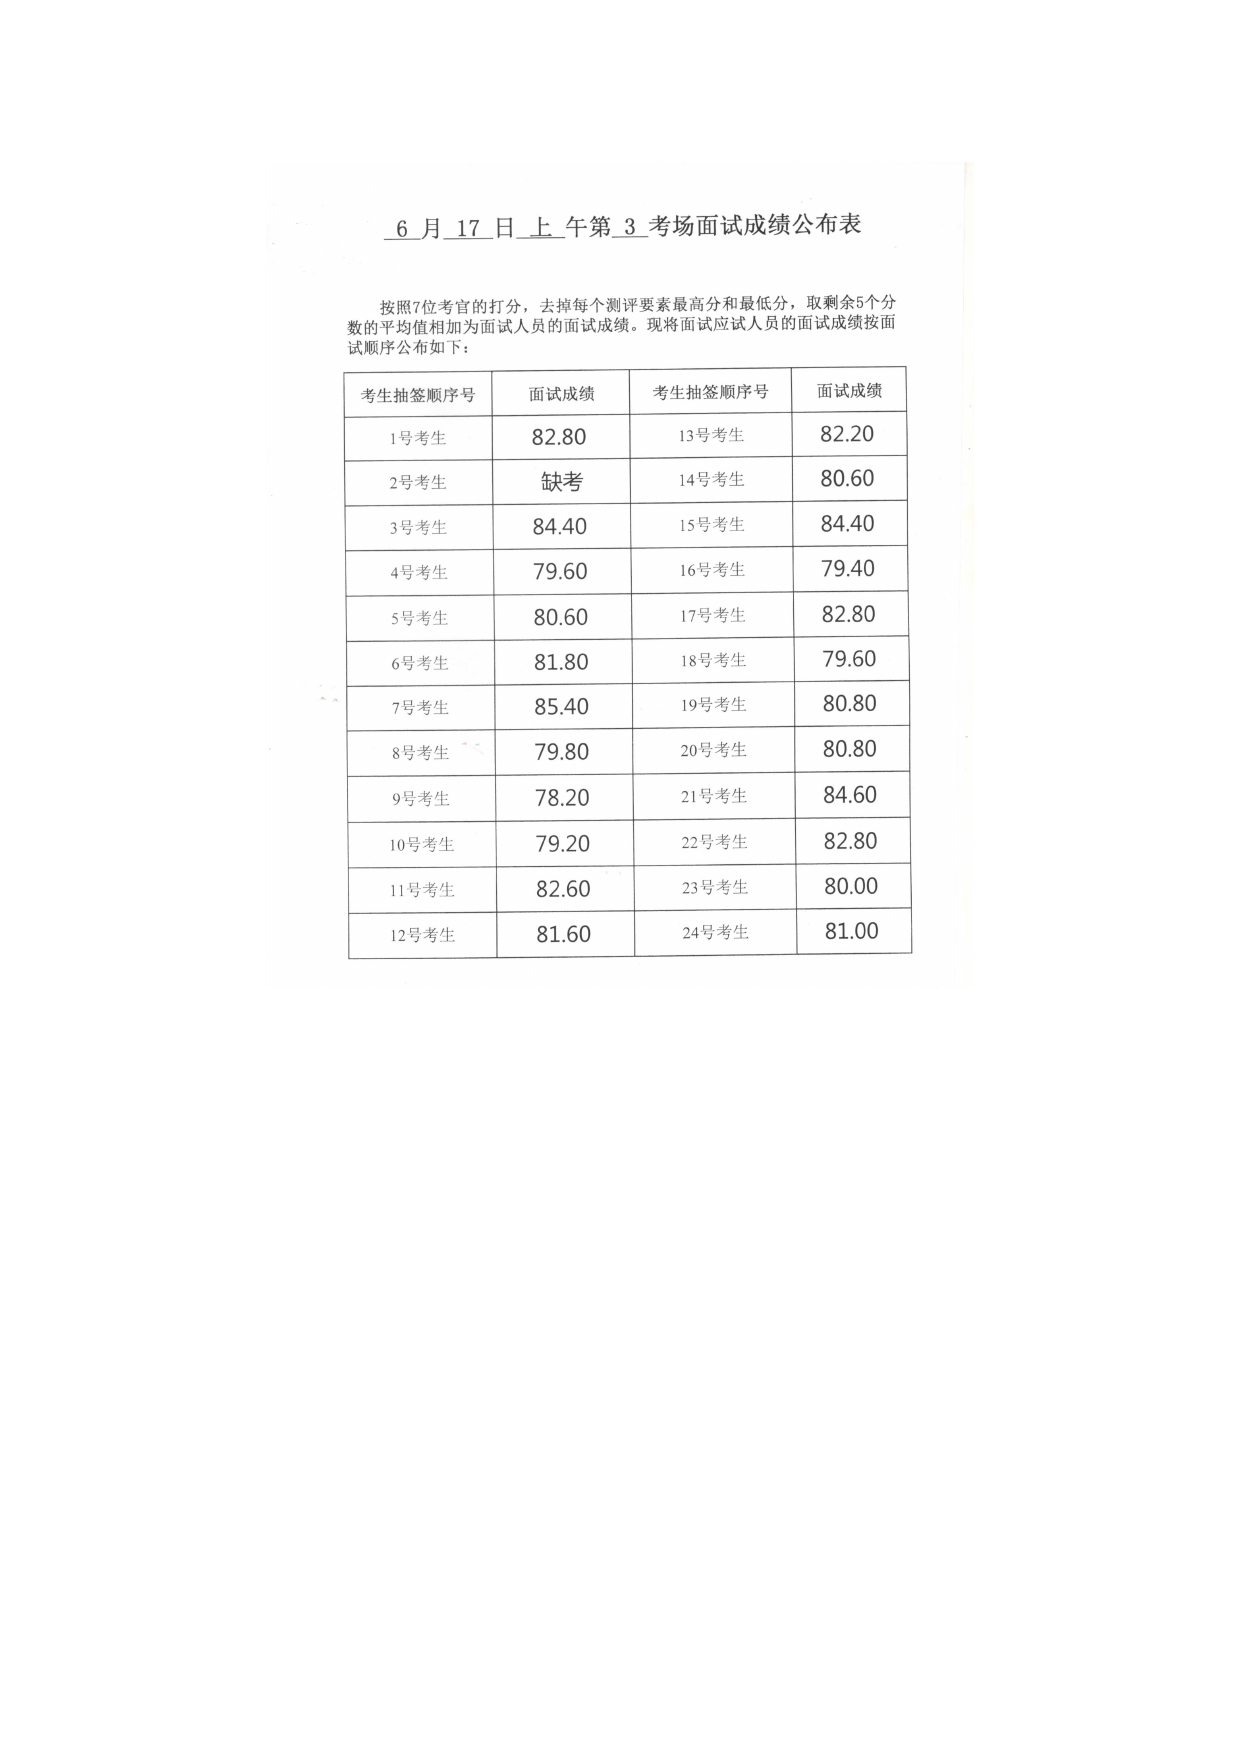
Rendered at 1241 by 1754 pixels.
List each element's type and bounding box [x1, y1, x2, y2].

picture [266, 162, 974, 989]
